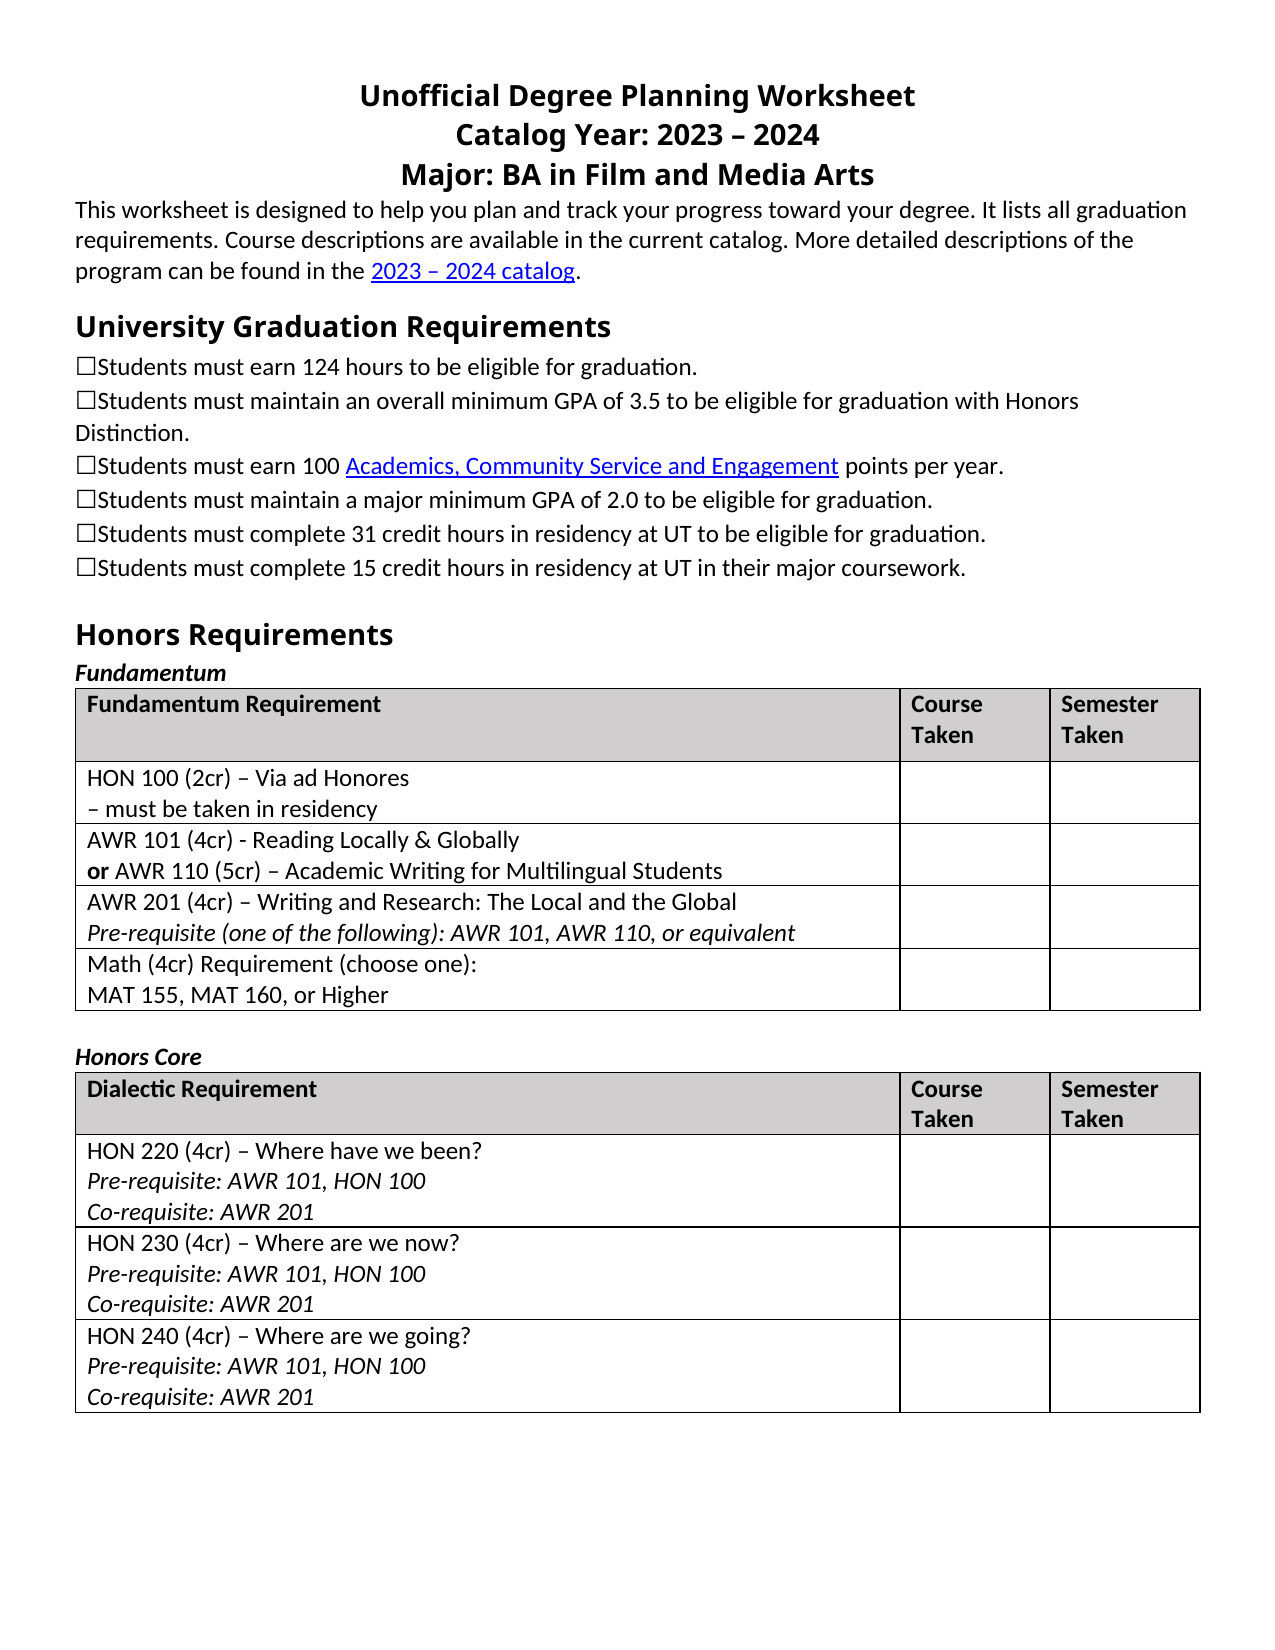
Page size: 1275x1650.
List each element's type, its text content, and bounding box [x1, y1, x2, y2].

text Students must complete 31 credit hours in residency at UT to be eligible for graduation. [75, 516, 1200, 549]
table_header Course Taken [901, 1073, 1049, 1134]
subtitle Honors Requirements [75, 614, 1200, 654]
table_cell HON 220 (4cr) – Where have we been? Pre-requisite: AWR 101, HON 100 Co-requisite: AWR 201 [76, 1135, 899, 1226]
table_cell [901, 1320, 1049, 1412]
text Students must earn 100 Academics, Community Service and Engagement points per year. [75, 447, 1200, 481]
text This worksheet is designed to help you plan and track your progress toward your degree. It lists all graduation requirements. Course descriptions are available in the current catalog. More detailed descriptions of the program can be found in the 2023 – 2024 catalog. [75, 194, 1200, 286]
table_cell AWR 101 (4cr) - Reading Locally & Globally or AWR 110 (5cr) – Academic Writing for Multilingual Students [76, 824, 899, 885]
subtitle University Graduation Requirements [75, 306, 1200, 346]
table_header Semester Taken [1051, 689, 1199, 761]
subtitle Unofficial Degree Planning Worksheet Catalog Year: 2023 – 2024 [75, 75, 1200, 154]
text Students must complete 15 credit hours in residency at UT in their major coursework. [75, 549, 1200, 584]
table_cell [1051, 762, 1199, 823]
table_header Semester Taken [1051, 1073, 1199, 1134]
table_header Dialectic Requirement [76, 1073, 899, 1134]
table_cell [901, 1228, 1049, 1319]
table_cell [901, 1135, 1049, 1226]
table_cell [1051, 1320, 1199, 1412]
text Students must maintain a major minimum GPA of 2.0 to be eligible for graduation. [75, 481, 1200, 516]
table_cell [1051, 949, 1199, 1009]
table_cell [901, 949, 1049, 1009]
table_cell HON 100 (2cr) – Via ad Honores – must be taken in residency [76, 762, 899, 823]
table_cell [1051, 886, 1199, 947]
table_header Fundamentum Requirement [76, 689, 899, 761]
table_cell [901, 762, 1049, 823]
table_cell [901, 886, 1049, 947]
subtitle Fundamentum [75, 657, 1200, 687]
table_cell [1051, 1228, 1199, 1319]
text Students must earn 124 hours to be eligible for graduation. [75, 349, 1200, 383]
table_header Course Taken [901, 689, 1049, 761]
table_cell AWR 201 (4cr) – Writing and Research: The Local and the Global Pre-requisite (one of the following): AWR 101, AWR 110, or equivalent [76, 886, 899, 947]
table_cell Math (4cr) Requirement (choose one): MAT 155, MAT 160, or Higher [76, 949, 899, 1009]
table_cell [1051, 1135, 1199, 1226]
subtitle Major: BA in Film and Media Arts [75, 154, 1200, 194]
table_cell [1051, 824, 1199, 885]
text Students must maintain an overall minimum GPA of 3.5 to be eligible for graduation with Honors Distinction. [75, 383, 1200, 447]
table_cell HON 230 (4cr) – Where are we now? Pre-requisite: AWR 101, HON 100 Co-requisite: AWR 201 [76, 1228, 899, 1319]
table_cell HON 240 (4cr) – Where are we going? Pre-requisite: AWR 101, HON 100 Co-requisite: AWR 201 [76, 1320, 899, 1412]
table_cell [901, 824, 1049, 885]
subtitle Honors Core [75, 1041, 1200, 1072]
